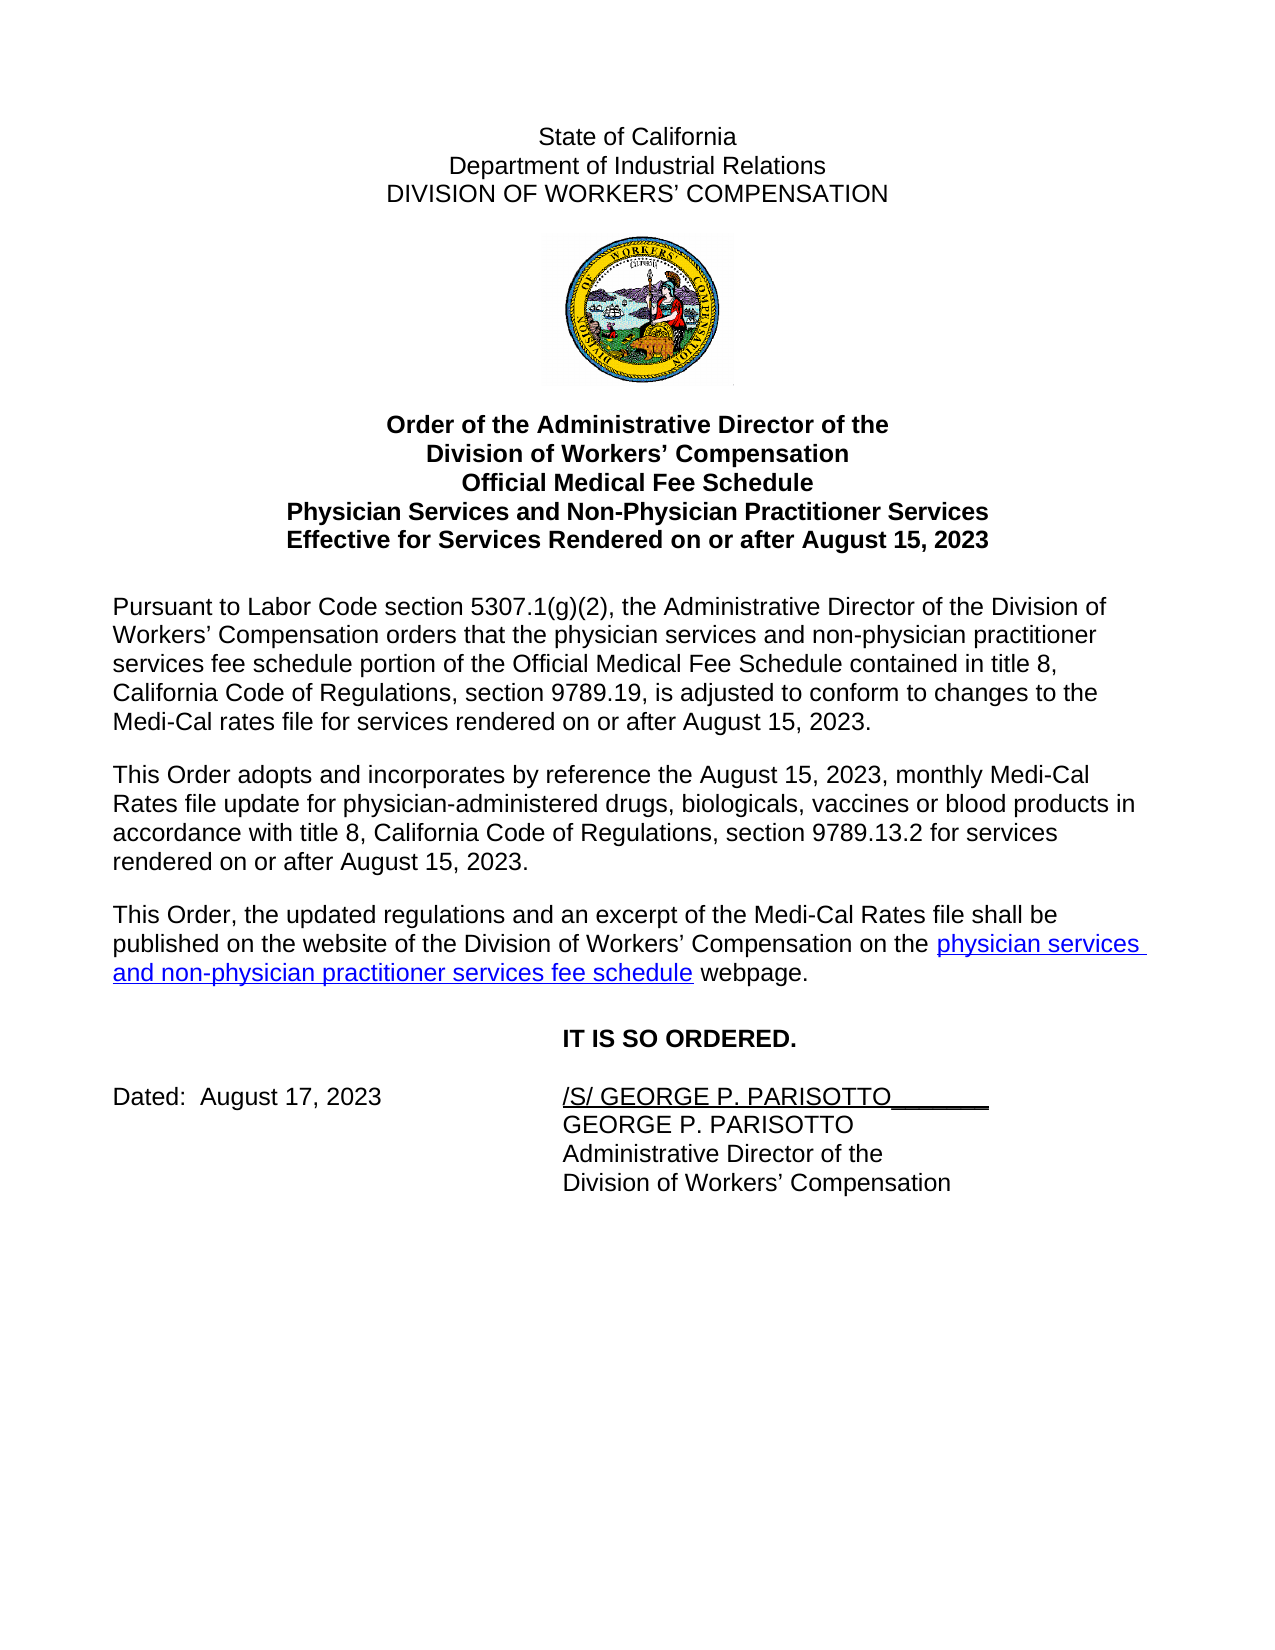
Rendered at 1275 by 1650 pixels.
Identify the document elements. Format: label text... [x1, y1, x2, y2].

text This Order, the updated regulations and an excerpt of the Medi-Cal Rates file shall be published on the website of the Division of Workers’ Compensation on the physician services and non-physician practitioner services fee schedule webpage. [112, 900, 1162, 986]
text Dated: August 17, 2023 /S/ GEORGE P. PARISOTTO_______ [112, 1081, 1162, 1110]
text GEORGE P. PARISOTTO [487, 1110, 1162, 1139]
text Department of Industrial Relations [112, 151, 1162, 179]
picture [541, 233, 734, 386]
text State of California [112, 122, 1162, 151]
text IT IS SO ORDERED. [553, 1024, 1162, 1053]
text DIVISION OF WORKERS’ COMPENSATION [112, 179, 1162, 208]
text Order of the Administrative Director of the Division of Workers’ Compensation Official Medical Fee Schedule Physician Services and Non-Physician Practitioner Services Effective for Services Rendered on or after August 15, 2023 [112, 410, 1162, 554]
text Division of Workers’ Compensation [487, 1168, 1162, 1196]
text Pursuant to Labor Code section 5307.1(g)(2), the Administrative Director of the Division of Workers’ Compensation orders that the physician services and non-physician practitioner services fee schedule portion of the Official Medical Fee Schedule contained in title 8, California Code of Regulations, section 9789.19, is adjusted to conform to changes to the Medi-Cal rates file for services rendered on or after August 15, 2023. [112, 591, 1162, 735]
text Administrative Director of the [487, 1139, 1162, 1168]
text This Order adopts and incorporates by reference the August 15, 2023, monthly Medi-Cal Rates file update for physician-administered drugs, biologicals, vaccines or blood products in accordance with title 8, California Code of Regulations, section 9789.13.2 for services rendered on or after August 15, 2023. [112, 760, 1162, 875]
